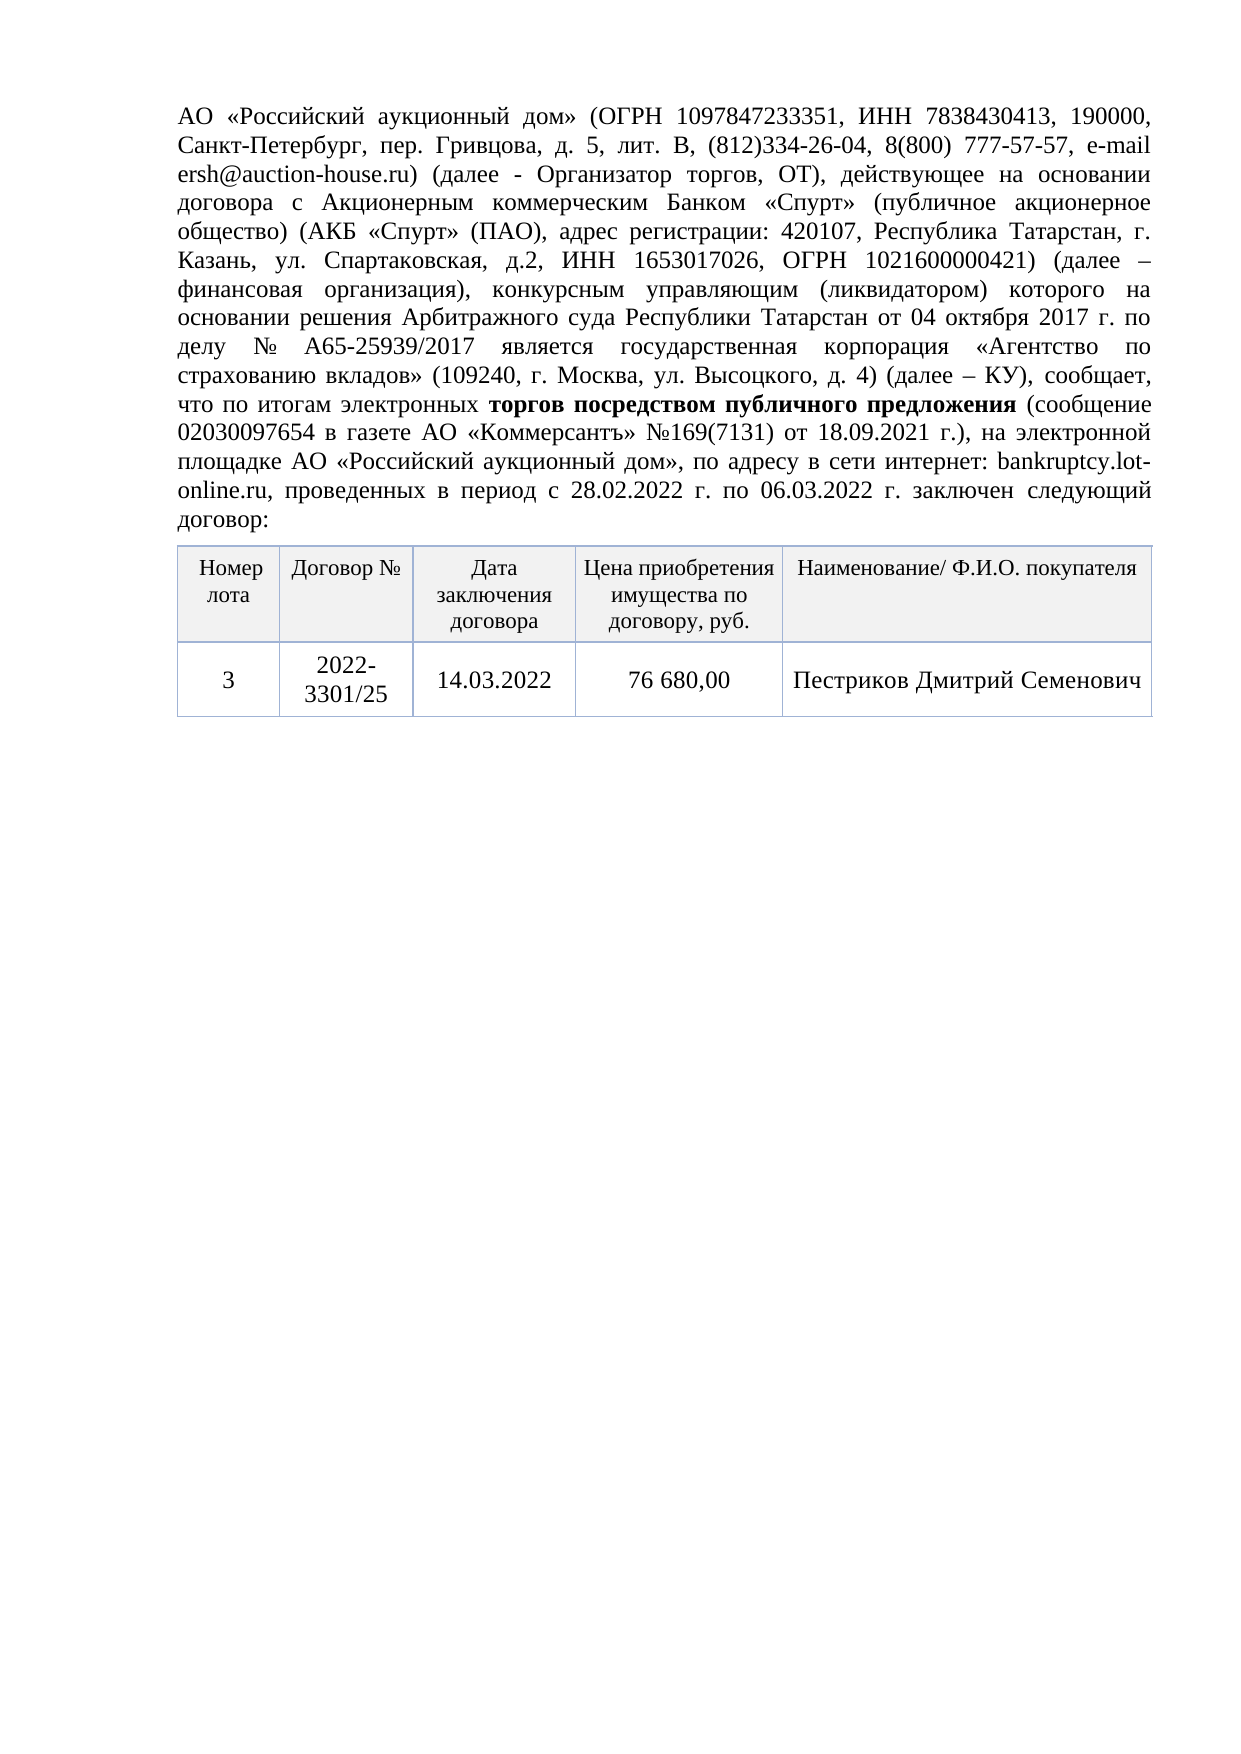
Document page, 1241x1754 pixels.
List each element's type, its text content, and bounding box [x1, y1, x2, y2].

table_header Дата заключения договора [414, 547, 575, 641]
table_cell 76 680,00 [576, 643, 782, 716]
text АО «Российский аукционный дом» (ОГРН 1097847233351, ИНН 7838430413, 190000, Санкт-Петербург, пер. Гривцова, д. 5, лит. В, (812)334-26-04, 8(800) 777-57-57, e-mail ersh@auction-house.ru) (далее - Организатор торгов, ОТ), действующее на основании договора с Акционерным коммерческим Банком «Спурт» (публичное акционерное общество) (АКБ «Спурт» (ПАО), адрес регистрации: 420107, Республика Татарстан, г. Казань, ул. Спартаковская, д.2, ИНН 1653017026, ОГРН 1021600000421) (далее – финансовая организация), конкурсным управляющим (ликвидатором) которого на основании решения Арбитражного суда Республики Татарстан от 04 октября 2017 г. по делу № А65-25939/2017 является государственная корпорация «Агентство по страхованию вкладов» (109240, г. Москва, ул. Высоцкого, д. 4) (далее – КУ), сообщает, что по итогам электронных торгов посредством публичного предложения (сообщение 02030097654 в газете АО «Коммерсантъ» №169(7131) от 18.09.2021 г.), на электронной площадке АО «Российский аукционный дом», по адресу в сети интернет: bankruptcy.lot-online.ru, проведенных в период с 28.02.2022 г. по 06.03.2022 г. заключен следующий договор: [177, 101, 1152, 532]
table_header Цена приобретения имущества по договору, руб. [576, 547, 782, 641]
table_header Номер лота [178, 547, 279, 641]
table_cell Пестриков Дмитрий Семенович [783, 643, 1151, 716]
table_header Договор № [280, 547, 412, 641]
table_header Наименование/ Ф.И.О. покупателя [783, 547, 1151, 641]
table_cell 3 [178, 643, 279, 716]
table_cell 14.03.2022 [414, 643, 575, 716]
table_cell 2022-3301/25 [280, 643, 412, 716]
